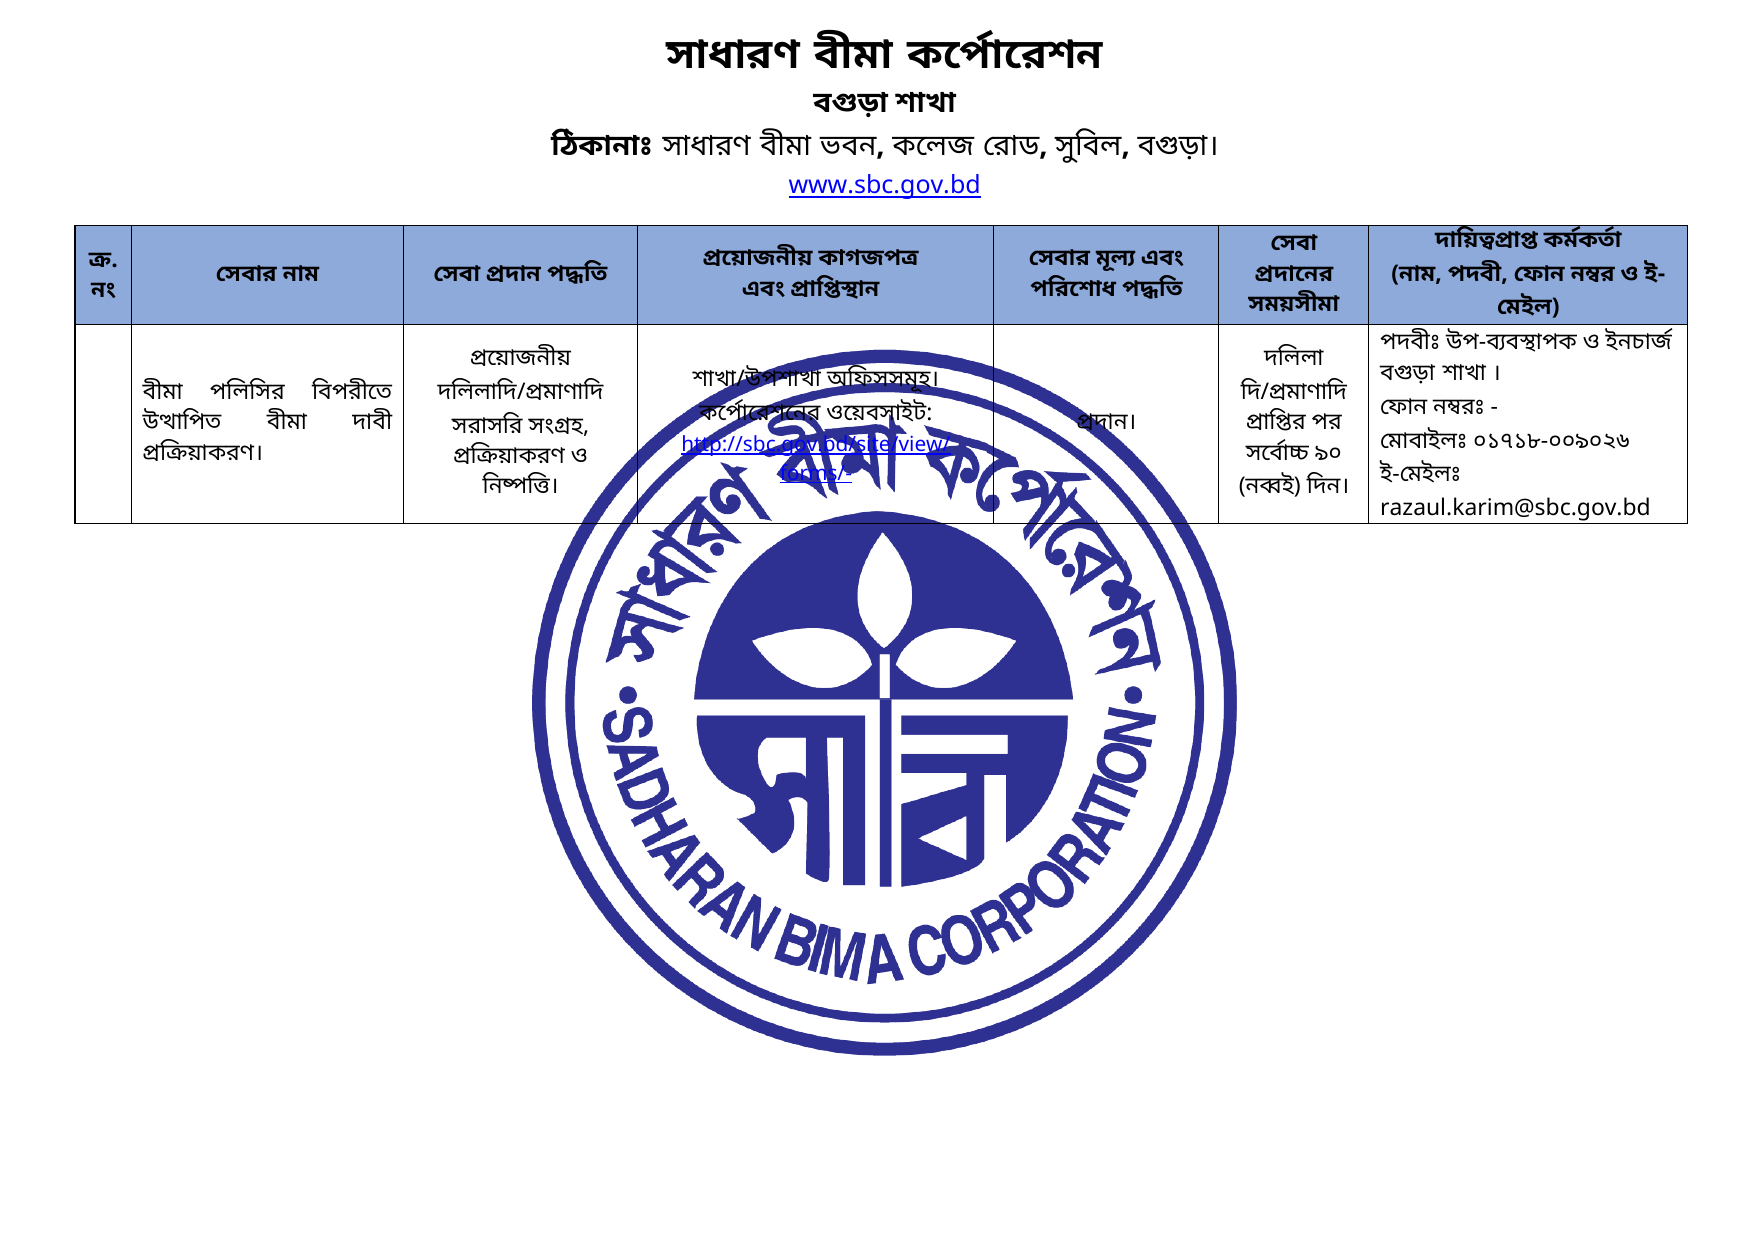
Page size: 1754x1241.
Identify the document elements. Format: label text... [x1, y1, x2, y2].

table_cell প্রয়োজনীয় দলিলাদি/প্রমাণাদি প্রাপ্তির পর সর্বোচ্চ ৯০ (নব্বই) দিন। [1219, 325, 1368, 522]
table_header সেবার মূল্য এবং পরিশোধ পদ্ধতি [994, 226, 1218, 324]
table_header সেবা প্রদানের সময়সীমা [1219, 226, 1368, 324]
table_header দায়িত্বপ্রাপ্ত কর্মকর্তা (নাম, পদবী, ফোন নম্বর ও ই-মেইল) [1369, 226, 1687, 324]
table_cell ৩. [76, 325, 131, 522]
table_cell জনাব মোঃ রেজাউল করিম পদবীঃ উপ-ব্যবস্থাপক ও ইনচার্জ বগুড়া শাখা । ফোন নম্বরঃ - মোবাইলঃ ০১৭১৮-০০৯০২৬ ই-মেইলঃ razaul.karim@sbc.gov.bd [1369, 325, 1687, 522]
table_header সেবার নাম [132, 226, 403, 324]
table_cell বীমা দাবী প্রক্রিয়াকরণঃ বীমা পলিসির বিপরীতে উত্থাপিত বীমা দাবী প্রক্রিয়াকরণ। [132, 325, 403, 522]
table_cell দাবীর অনুকূলে প্রয়োজনীয় দলিলাদি/প্রমাণাদি সরাসরি সংগ্রহ, প্রক্রিয়াকরণ ও নিষ্পত্তি। [404, 325, 637, 522]
table_header প্রয়োজনীয় কাগজপত্র এবং প্রাপ্তিস্থান [638, 226, 993, 324]
picture [532, 524, 1237, 1056]
table_cell বিনা মূল্যে সেবা প্রদান। [994, 325, 1218, 522]
table_header ক্র. নং [76, 226, 131, 324]
table_cell বীমা দাবী ফরম ও অন্যান্য। শাখা/উপশাখা অফিসসমূহ। কর্পোরেশনের ওয়েবসাইট: http://sbc.gov.bd/site/view/forms/- [638, 325, 993, 522]
table_header সেবা প্রদান পদ্ধতি [404, 226, 637, 324]
